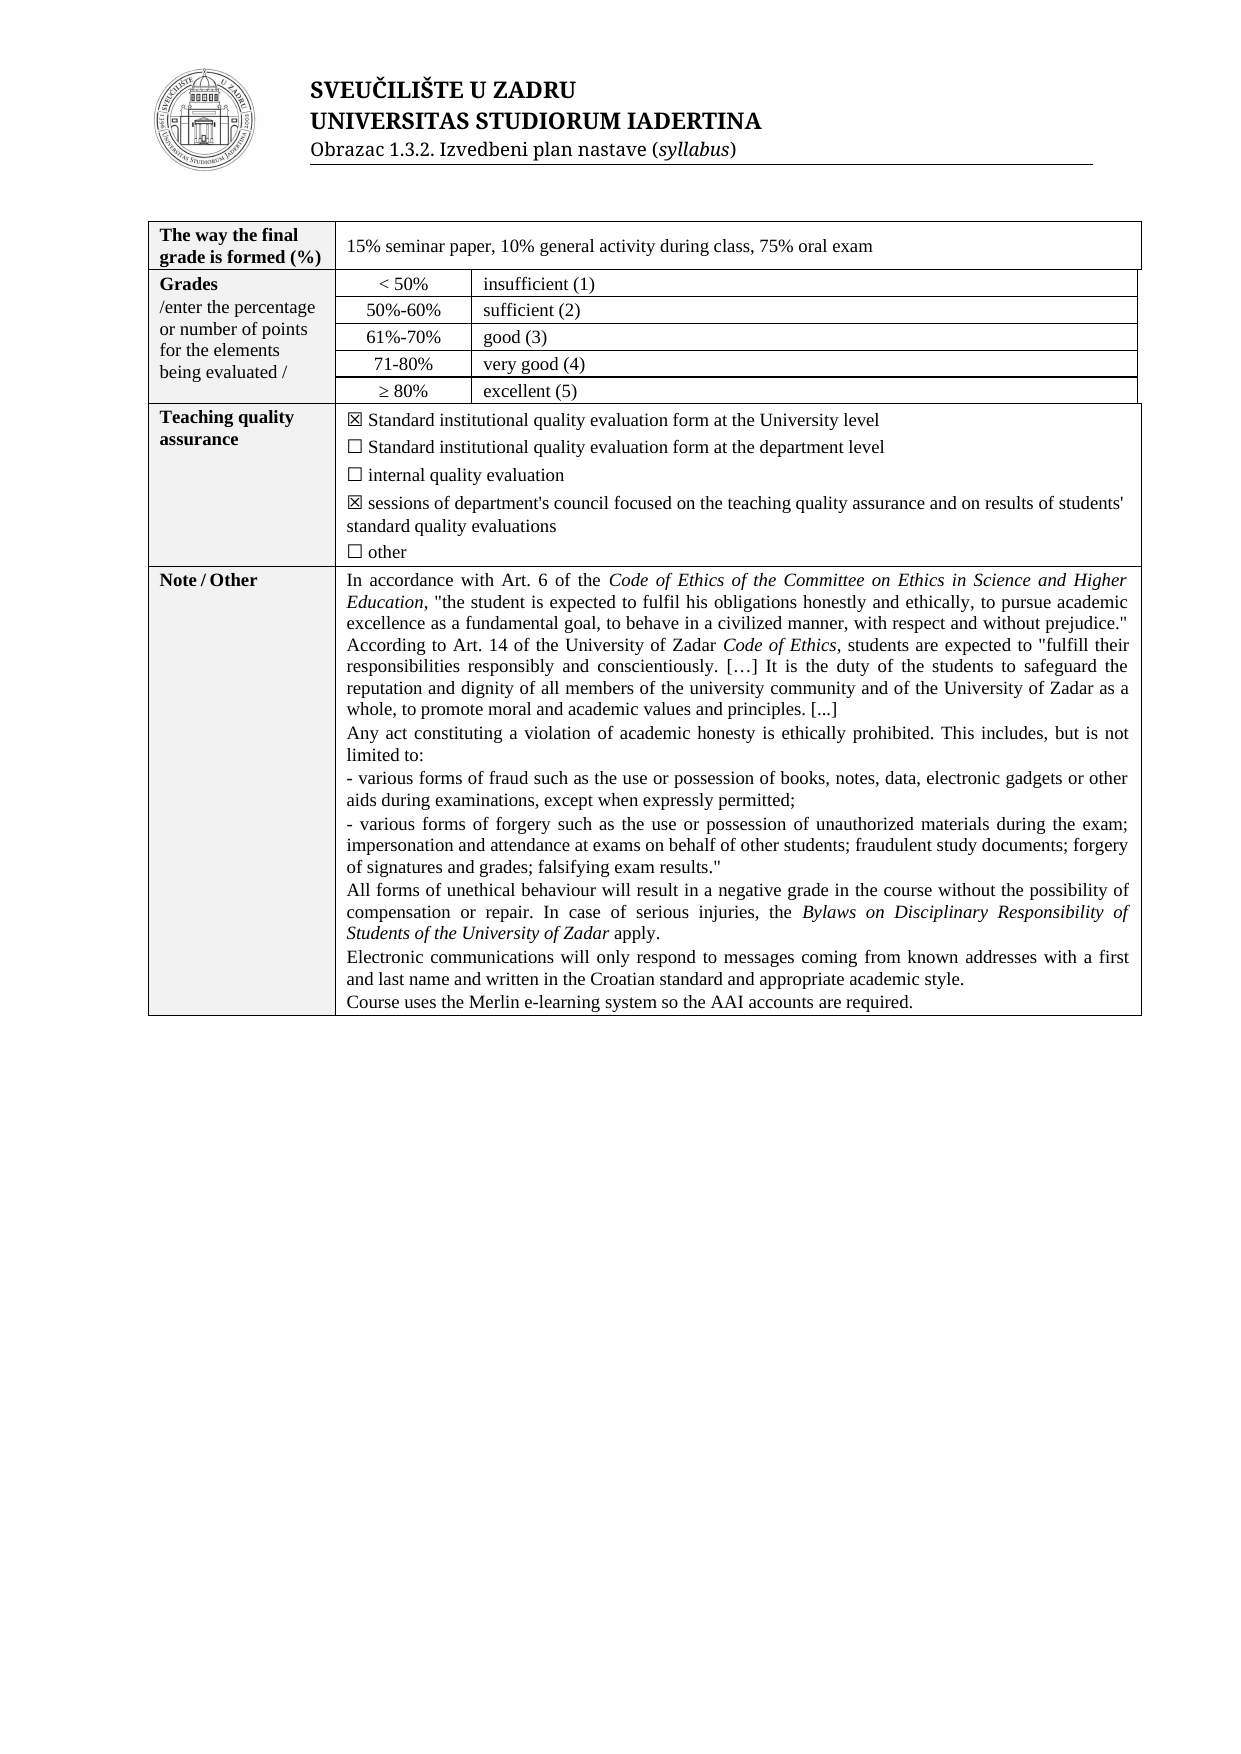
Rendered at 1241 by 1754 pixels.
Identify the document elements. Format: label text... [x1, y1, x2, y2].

table_cell < 50% [336, 270, 471, 296]
table_cell sufficient (2) [472, 297, 1137, 323]
table_cell Standard institutional quality evaluation form at the University level Standard institutional quality evaluation form at the department level internal quality evaluation sessions of department's council focused on the teaching quality assurance and on results of students' standard quality evaluations other [336, 404, 1141, 566]
table_cell ≥ 80% [336, 378, 471, 403]
table_cell Teaching quality assurance [149, 404, 335, 566]
table_cell very good (4) [472, 351, 1137, 376]
table_cell The way the final grade is formed (%) [149, 222, 335, 269]
table_cell good (3) [472, 324, 1137, 349]
table_cell 61%-70% [336, 324, 471, 349]
table_cell 15% seminar paper, 10% general activity during class, 75% oral exam [336, 222, 1141, 269]
table_cell 50%-60% [336, 297, 471, 323]
table_cell Note / Other [149, 567, 335, 1015]
table_cell excellent (5) [472, 378, 1137, 403]
table_cell Grades /enter the percentage or number of points for the elements being evaluated / [149, 270, 335, 403]
table_cell 71-80% [336, 351, 471, 376]
table_cell In accordance with Art. 6 of the Code of Ethics of the Committee on Ethics in Science and Higher Education, "the student is expected to fulfil his obligations honestly and ethically, to pursue academic excellence as a fundamental goal, to behave in a civilized manner, with respect and without prejudice." According to Art. 14 of the University of Zadar Code of Ethics, students are expected to "fulfill their responsibilities responsibly and conscientiously. […] It is the duty of the students to safeguard the reputation and dignity of all members of the university community and of the University of Zadar as a whole, to promote moral and academic values and principles. [...] Any act constituting a violation of academic honesty is ethically prohibited. This includes, but is not limited to: - various forms of fraud such as the use or possession of books, notes, data, electronic gadgets or other aids during examinations, except when expressly permitted; - various forms of forgery such as the use or possession of unauthorized materials during the exam; impersonation and attendance at exams on behalf of other students; fraudulent study documents; forgery of signatures and grades; falsifying exam results." All forms of unethical behaviour will result in a negative grade in the course without the possibility of compensation or repair. In case of serious injuries, the Bylaws on Disciplinary Responsibility of Students of the University of Zadar apply. Electronic communications will only respond to messages coming from known addresses with a first and last name and written in the Croatian standard and appropriate academic style. Course uses the Merlin e-learning system so the AAI accounts are required. [336, 567, 1141, 1015]
table_cell insufficient (1) [472, 270, 1137, 296]
